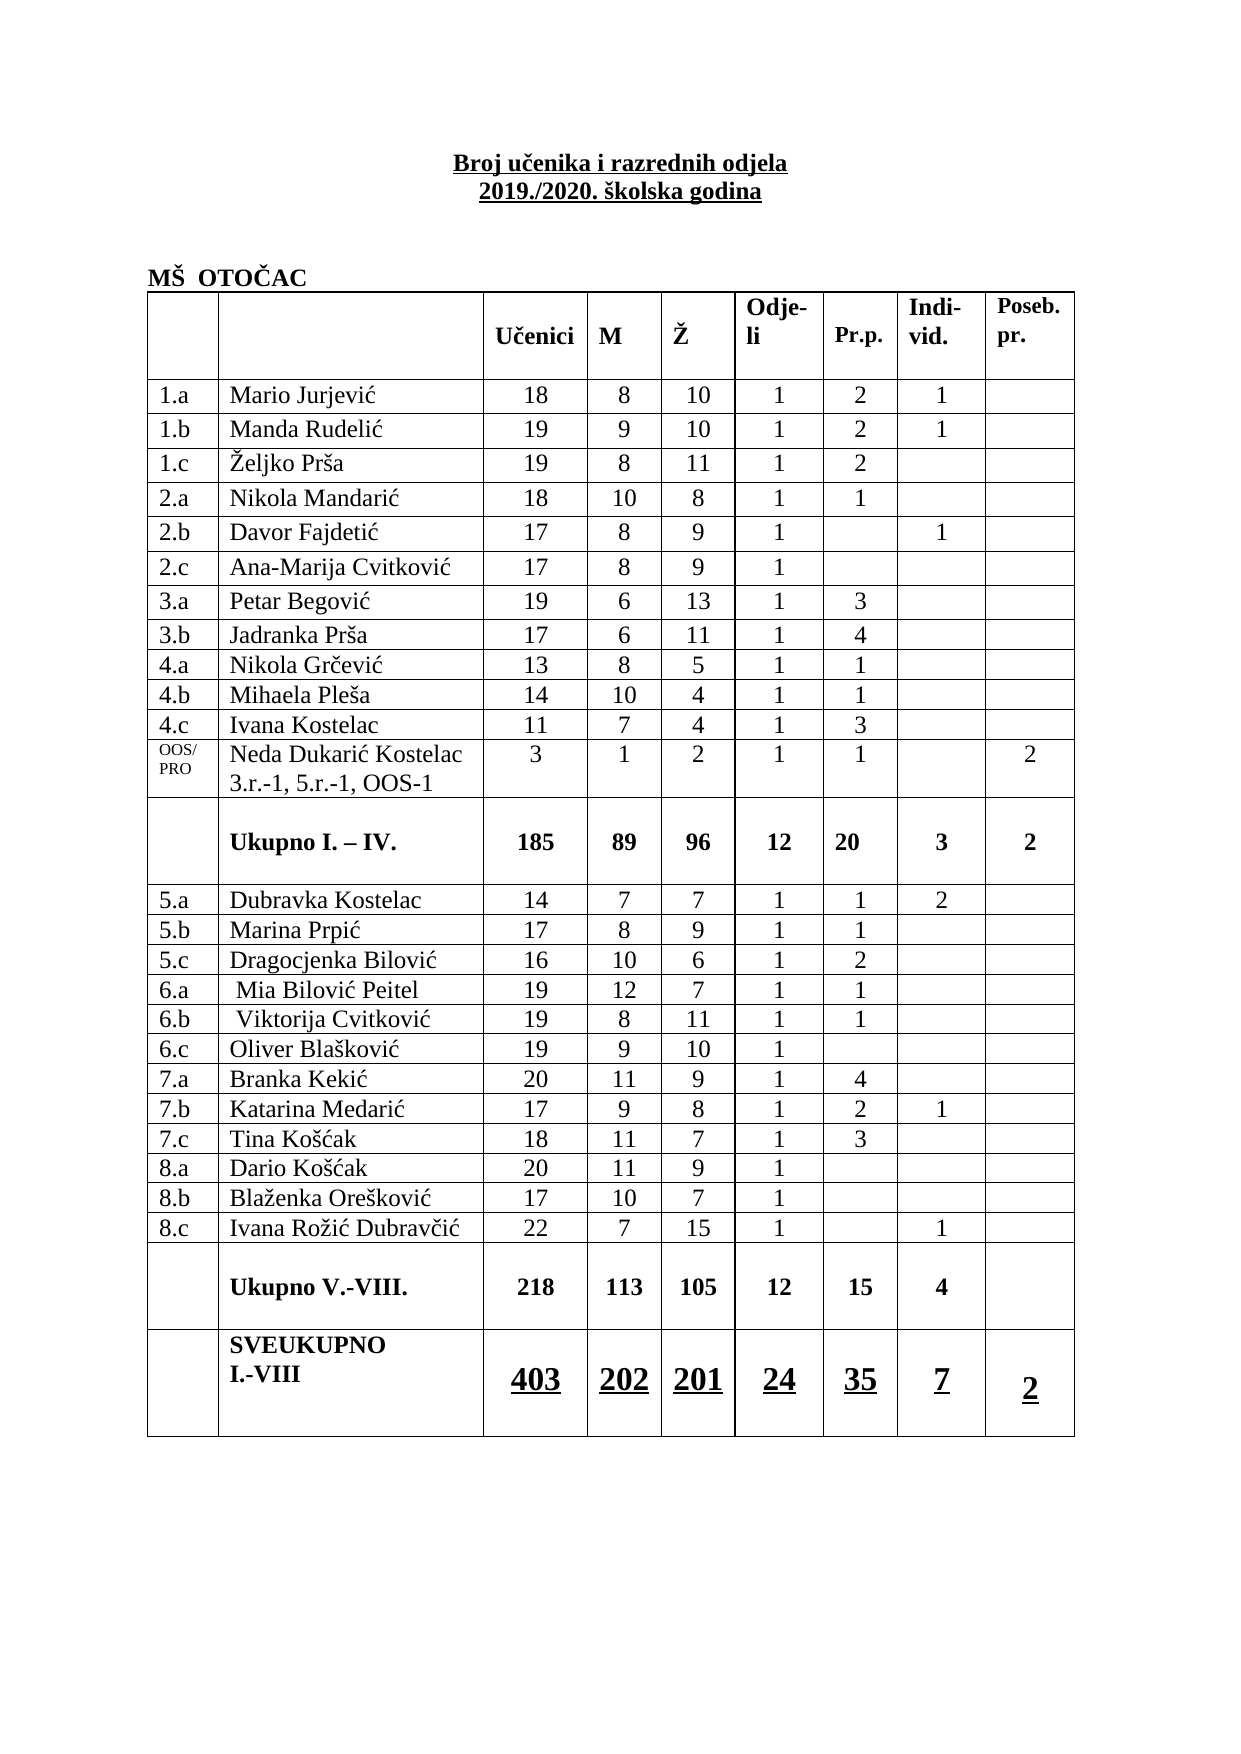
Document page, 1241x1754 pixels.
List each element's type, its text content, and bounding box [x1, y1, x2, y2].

table_cell 3 [824, 710, 897, 738]
table_cell [898, 1124, 985, 1152]
table_cell Mihaela Pleša [219, 680, 483, 709]
table_cell SVEUKUPNO I.-VIII [219, 1330, 483, 1436]
table_cell [986, 1183, 1074, 1212]
table_cell 10 [588, 483, 661, 516]
table_cell [986, 650, 1074, 679]
table_cell [898, 945, 985, 974]
table_cell 19 [484, 586, 587, 619]
table_cell Oliver Blašković [219, 1034, 483, 1063]
table_cell [986, 380, 1074, 413]
table_cell 17 [484, 1183, 587, 1212]
table_cell 11 [588, 1124, 661, 1152]
table_cell 7 [662, 1183, 734, 1212]
table_cell 2 [824, 449, 897, 482]
table_cell 1 [736, 945, 823, 974]
table_cell 10 [662, 1034, 734, 1063]
table_cell 7.a [148, 1064, 218, 1093]
table_header [219, 293, 483, 379]
table_cell 2 [824, 945, 897, 974]
table_cell 1 [736, 740, 823, 797]
table_cell 8 [588, 517, 661, 551]
text MŠ OTOČAC [148, 263, 1092, 291]
table_cell 24 [736, 1330, 823, 1436]
table_cell 8 [662, 483, 734, 516]
table_cell [986, 1034, 1074, 1063]
table_cell 1 [736, 710, 823, 738]
table_cell Željko Prša [219, 449, 483, 482]
table_cell [898, 710, 985, 738]
table_cell 2 [662, 740, 734, 797]
table_cell 202 [588, 1330, 661, 1436]
table_cell 20 [484, 1154, 587, 1182]
table_cell 6.c [148, 1034, 218, 1063]
table_cell 4 [824, 620, 897, 649]
table_cell 7 [588, 885, 661, 914]
table_cell 2.a [148, 483, 218, 516]
table_cell 8 [588, 449, 661, 482]
table_cell Dario Košćak [219, 1154, 483, 1182]
table_cell 1 [736, 1124, 823, 1152]
table_cell Viktorija Cvitković [219, 1005, 483, 1033]
table_cell 8 [588, 1005, 661, 1033]
table_cell 13 [484, 650, 587, 679]
table_header Indi- vid. [898, 293, 985, 379]
table_cell 20 [824, 798, 897, 884]
table_cell [898, 483, 985, 516]
table_cell 1 [824, 740, 897, 797]
table_cell [986, 552, 1074, 585]
table_cell 8 [588, 552, 661, 585]
table_cell 4.a [148, 650, 218, 679]
table_cell 1 [898, 517, 985, 551]
table_cell 12 [736, 1243, 823, 1329]
table_cell 18 [484, 1124, 587, 1152]
table_cell 4 [662, 710, 734, 738]
table_cell 2 [986, 1330, 1074, 1436]
table_cell 1 [736, 1005, 823, 1033]
table_cell 1 [736, 1064, 823, 1093]
table_cell 113 [588, 1243, 661, 1329]
table_cell 1 [824, 680, 897, 709]
table_cell [898, 1005, 985, 1033]
table_cell 19 [484, 1034, 587, 1063]
table_cell Dubravka Kostelac [219, 885, 483, 914]
table_cell 8 [662, 1094, 734, 1123]
table_cell [986, 915, 1074, 944]
table_cell [824, 1034, 897, 1063]
table_cell [148, 1243, 218, 1329]
table_cell 1 [736, 1154, 823, 1182]
table_cell [986, 517, 1074, 551]
table_cell 1 [736, 586, 823, 619]
table_cell 35 [824, 1330, 897, 1436]
table_cell [986, 1094, 1074, 1123]
table_cell Manda Rudelić [219, 414, 483, 447]
table_cell 8.b [148, 1183, 218, 1212]
table_cell [898, 975, 985, 1003]
table_cell 3.b [148, 620, 218, 649]
table_cell 1 [736, 517, 823, 551]
table_cell 7 [662, 975, 734, 1003]
table_cell [898, 449, 985, 482]
table_cell Branka Kekić [219, 1064, 483, 1093]
table_cell [898, 680, 985, 709]
table_cell 7 [588, 710, 661, 738]
table_cell 105 [662, 1243, 734, 1329]
table_cell 403 [484, 1330, 587, 1436]
table_cell 6 [662, 945, 734, 974]
table_cell 11 [588, 1154, 661, 1182]
table_cell OOS/ PRO [148, 740, 218, 797]
table_cell [986, 710, 1074, 738]
table_cell 11 [484, 710, 587, 738]
table_cell 2.c [148, 552, 218, 585]
table_cell 11 [588, 1064, 661, 1093]
table_header Poseb. pr. [986, 293, 1074, 379]
table_cell 8 [588, 915, 661, 944]
table_cell 1 [736, 380, 823, 413]
table_cell 1 [824, 650, 897, 679]
table_cell 9 [588, 1034, 661, 1063]
table_cell 1 [824, 975, 897, 1003]
table_cell [898, 552, 985, 585]
table_cell 1 [736, 1213, 823, 1242]
table_cell 5 [662, 650, 734, 679]
table_header Ž [662, 293, 734, 379]
table_cell 1 [898, 380, 985, 413]
table_cell 1 [736, 975, 823, 1003]
table_cell 218 [484, 1243, 587, 1329]
table_cell 1 [736, 483, 823, 516]
table_cell Ana-Marija Cvitković [219, 552, 483, 585]
table_cell 6.a [148, 975, 218, 1003]
table_cell 1.c [148, 449, 218, 482]
table_cell 1 [824, 483, 897, 516]
table_cell 11 [662, 449, 734, 482]
table_cell 11 [662, 1005, 734, 1033]
table_cell Mia Bilović Peitel [219, 975, 483, 1003]
table_cell 17 [484, 915, 587, 944]
table_cell [986, 414, 1074, 447]
table_cell 4.b [148, 680, 218, 709]
table_cell 1 [824, 915, 897, 944]
table_cell 9 [662, 517, 734, 551]
table_cell Ukupno I. – IV. [219, 798, 483, 884]
table_cell [898, 586, 985, 619]
table_cell 2 [824, 1094, 897, 1123]
table_cell [986, 449, 1074, 482]
text 2019./2020. školska godina [148, 176, 1092, 205]
table_cell 9 [662, 1154, 734, 1182]
table_cell 8 [588, 650, 661, 679]
table_header Učenici [484, 293, 587, 379]
table_cell Ivana Rožić Dubravčić [219, 1213, 483, 1242]
table_cell 12 [588, 975, 661, 1003]
table_cell Petar Begović [219, 586, 483, 619]
table_cell 4 [662, 680, 734, 709]
table_cell [898, 1064, 985, 1093]
table_cell 2 [986, 798, 1074, 884]
table_header Odje-li [736, 293, 823, 379]
table_cell 2 [824, 380, 897, 413]
table_cell 19 [484, 975, 587, 1003]
table_cell 9 [662, 552, 734, 585]
table_cell 16 [484, 945, 587, 974]
table_cell 1 [824, 1005, 897, 1033]
table_cell 19 [484, 449, 587, 482]
table_cell [824, 517, 897, 551]
table_cell [898, 620, 985, 649]
table_cell Mario Jurjević [219, 380, 483, 413]
table_cell 2 [986, 740, 1074, 797]
table_cell [898, 1183, 985, 1212]
table_cell 9 [588, 1094, 661, 1123]
table_cell 13 [662, 586, 734, 619]
table_cell 14 [484, 680, 587, 709]
table_cell Neda Dukarić Kostelac 3.r.-1, 5.r.-1, OOS-1 [219, 740, 483, 797]
table_cell [986, 483, 1074, 516]
table_cell 15 [824, 1243, 897, 1329]
table_cell Jadranka Prša [219, 620, 483, 649]
table_cell [898, 915, 985, 944]
table_cell Katarina Medarić [219, 1094, 483, 1123]
table_cell 1 [736, 680, 823, 709]
table_cell [986, 1005, 1074, 1033]
table_cell Dragocjenka Bilović [219, 945, 483, 974]
table_cell [986, 975, 1074, 1003]
table_cell [824, 1213, 897, 1242]
table_cell 3 [824, 586, 897, 619]
table_cell 1 [736, 620, 823, 649]
table_cell [986, 1064, 1074, 1093]
table_cell 2 [824, 414, 897, 447]
table_cell 3 [824, 1124, 897, 1152]
text Broj učenika i razrednih odjela [148, 148, 1092, 176]
table_cell 17 [484, 517, 587, 551]
table_cell [986, 680, 1074, 709]
table_cell 1 [898, 1213, 985, 1242]
table_cell 8.a [148, 1154, 218, 1182]
table_cell 18 [484, 380, 587, 413]
table_cell 3 [898, 798, 985, 884]
table_cell [148, 1330, 218, 1436]
table_cell [986, 1124, 1074, 1152]
table_cell [824, 1183, 897, 1212]
table_cell 10 [588, 945, 661, 974]
table_cell 185 [484, 798, 587, 884]
table_cell [898, 1154, 985, 1182]
table_cell 1 [736, 915, 823, 944]
table_cell 9 [588, 414, 661, 447]
table_cell [898, 650, 985, 679]
table_cell 1 [736, 449, 823, 482]
table_cell Davor Fajdetić [219, 517, 483, 551]
table_cell 3.a [148, 586, 218, 619]
table_cell 7.b [148, 1094, 218, 1123]
table_cell 7 [662, 1124, 734, 1152]
table_cell Marina Prpić [219, 915, 483, 944]
table_cell 8 [588, 380, 661, 413]
table_cell 1 [736, 414, 823, 447]
table_cell 1 [736, 650, 823, 679]
table_cell 5.a [148, 885, 218, 914]
table_cell Ivana Kostelac [219, 710, 483, 738]
table_cell Ukupno V.-VIII. [219, 1243, 483, 1329]
table_cell 1.b [148, 414, 218, 447]
table_cell 7 [662, 885, 734, 914]
table_cell [986, 620, 1074, 649]
table_cell 15 [662, 1213, 734, 1242]
table_cell 1 [898, 414, 985, 447]
table_cell [986, 1213, 1074, 1242]
table_cell 4 [898, 1243, 985, 1329]
table_cell 3 [484, 740, 587, 797]
table_cell 1 [588, 740, 661, 797]
table_cell 1 [898, 1094, 985, 1123]
table_cell 20 [484, 1064, 587, 1093]
table_cell 17 [484, 552, 587, 585]
table_cell 19 [484, 414, 587, 447]
table_cell 96 [662, 798, 734, 884]
table_cell 4.c [148, 710, 218, 738]
table_cell [898, 740, 985, 797]
table_cell 9 [662, 915, 734, 944]
table_cell Nikola Mandarić [219, 483, 483, 516]
table_cell 7 [898, 1330, 985, 1436]
table_cell 14 [484, 885, 587, 914]
table_cell Blaženka Orešković [219, 1183, 483, 1212]
table_cell 7 [588, 1213, 661, 1242]
table_cell [986, 586, 1074, 619]
table_cell 12 [736, 798, 823, 884]
table_cell 201 [662, 1330, 734, 1436]
table_cell 11 [662, 620, 734, 649]
table_cell [986, 885, 1074, 914]
table_cell 8.c [148, 1213, 218, 1242]
table_cell 4 [824, 1064, 897, 1093]
table_header M [588, 293, 661, 379]
table_cell [986, 1154, 1074, 1182]
table_cell 19 [484, 1005, 587, 1033]
table_header Pr.p. [824, 293, 897, 379]
table_cell 2 [898, 885, 985, 914]
table_cell 1 [736, 885, 823, 914]
table_header [148, 293, 218, 379]
table_cell 5.b [148, 915, 218, 944]
table_cell 89 [588, 798, 661, 884]
table_cell [986, 1243, 1074, 1329]
table_cell [148, 798, 218, 884]
table_cell 1 [736, 1034, 823, 1063]
table_cell 7.c [148, 1124, 218, 1152]
table_cell 6 [588, 620, 661, 649]
table_cell 6.b [148, 1005, 218, 1033]
table_cell 1.a [148, 380, 218, 413]
table_cell 10 [662, 380, 734, 413]
table_cell 1 [824, 885, 897, 914]
table_cell 1 [736, 1183, 823, 1212]
table_cell 22 [484, 1213, 587, 1242]
table_cell 10 [588, 680, 661, 709]
table_cell Nikola Grčević [219, 650, 483, 679]
table_cell [986, 945, 1074, 974]
table_cell 10 [662, 414, 734, 447]
table_cell [824, 1154, 897, 1182]
table_cell 6 [588, 586, 661, 619]
table_cell 9 [662, 1064, 734, 1093]
table_cell 1 [736, 1094, 823, 1123]
table_cell 5.c [148, 945, 218, 974]
table_cell 1 [736, 552, 823, 585]
table_cell 17 [484, 1094, 587, 1123]
table_cell 10 [588, 1183, 661, 1212]
table_cell [898, 1034, 985, 1063]
table_cell Tina Košćak [219, 1124, 483, 1152]
table_cell [824, 552, 897, 585]
table_cell 2.b [148, 517, 218, 551]
table_cell 18 [484, 483, 587, 516]
table_cell 17 [484, 620, 587, 649]
